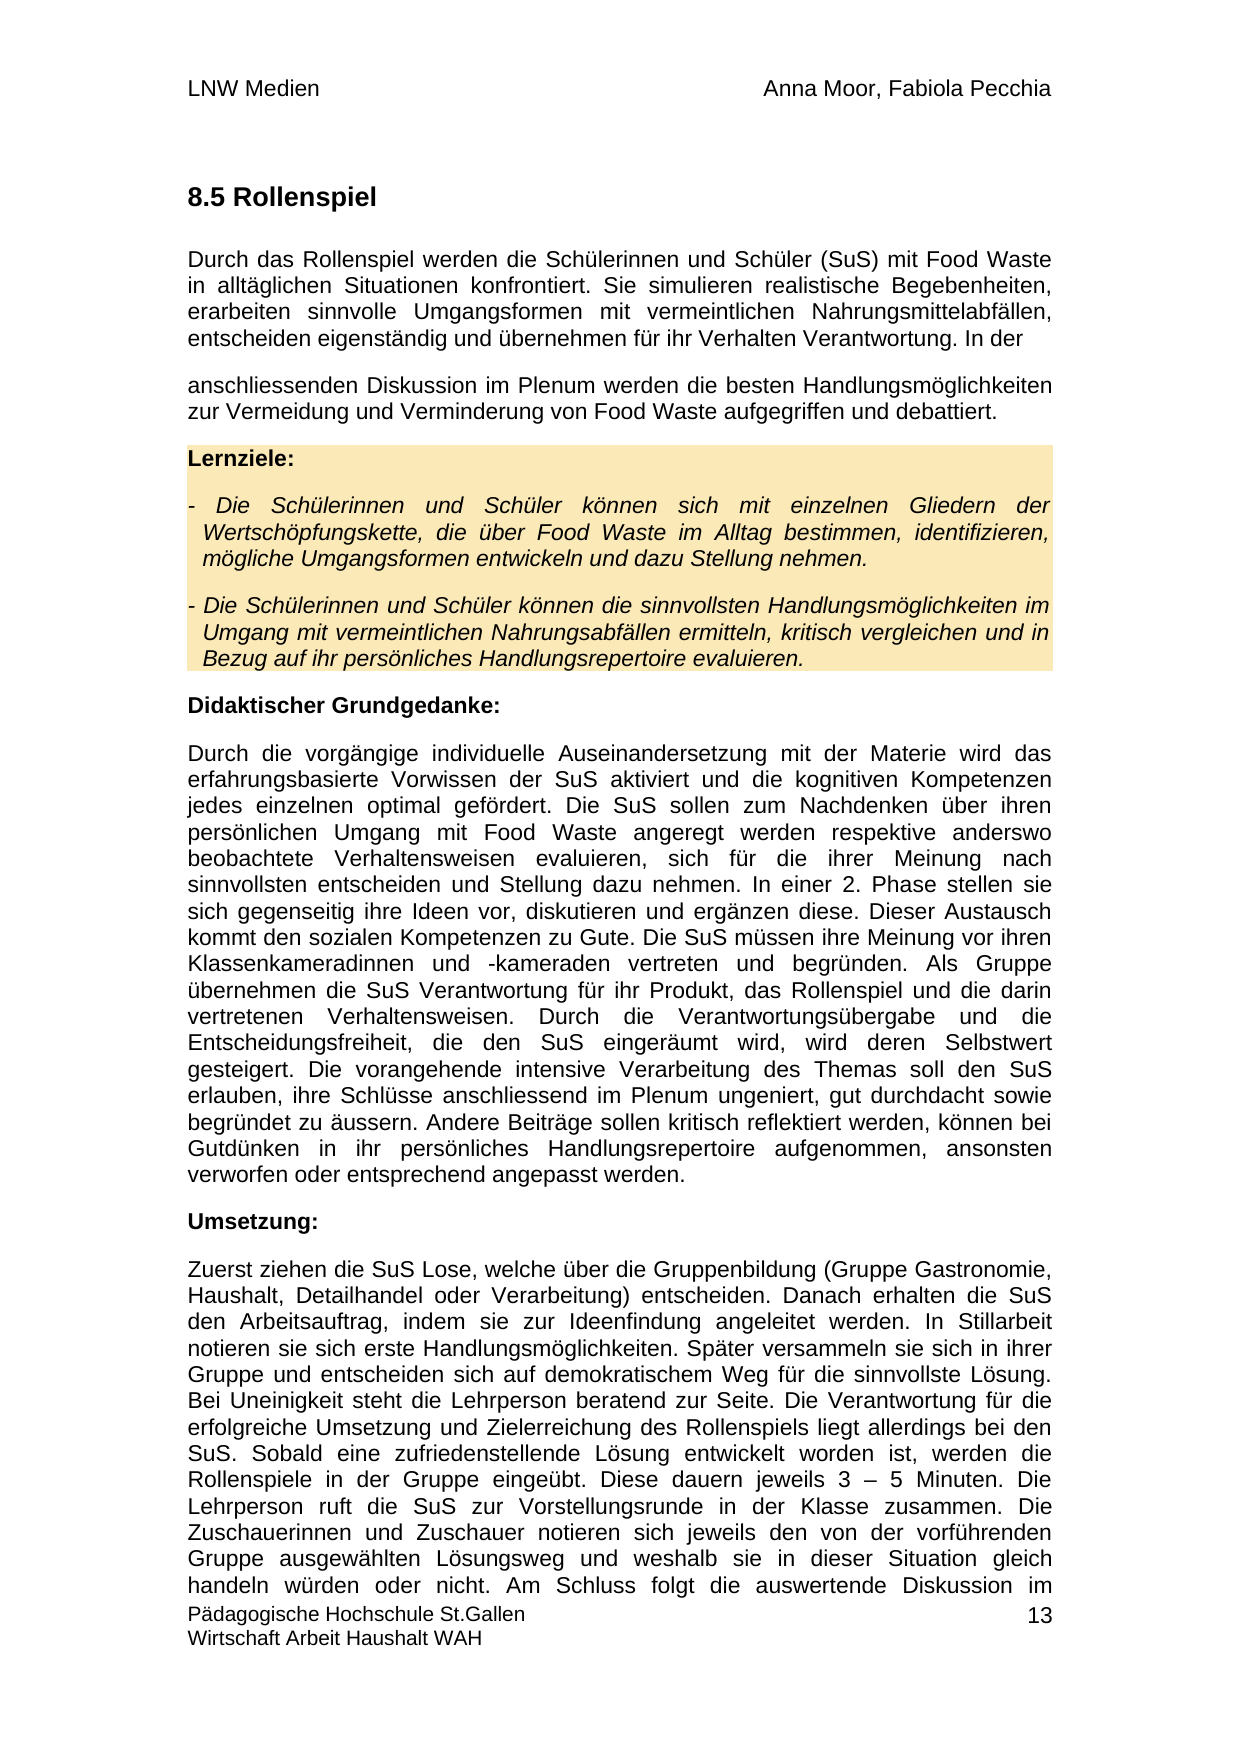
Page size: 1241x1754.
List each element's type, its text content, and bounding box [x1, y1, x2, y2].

text - Die Schülerinnen und Schüler können sich mit einzelnen Gliedern der Wertschöpfungskette, die über Food Waste im Alltag bestimmen, identifizieren, mögliche Umgangsformen entwickeln und dazu Stellung nehmen. [187, 492, 1053, 572]
text Durch die vorgängige individuelle Auseinandersetzung mit der Materie wird das erfahrungsbasierte Vorwissen der SuS aktiviert und die kognitiven Kompetenzen jedes einzelnen optimal gefördert. Die SuS sollen zum Nachdenken über ihren persönlichen Umgang mit Food Waste angeregt werden respektive anderswo beobachtete Verhaltensweisen evaluieren, sich für die ihrer Meinung nach sinnvollsten entscheiden und Stellung dazu nehmen. In einer 2. Phase stellen sie sich gegenseitig ihre Ideen vor, diskutieren und ergänzen diese. Dieser Austausch kommt den sozialen Kompetenzen zu Gute. Die SuS müssen ihre Meinung vor ihren Klassenkameradinnen und -kameraden vertreten und begründen. Als Gruppe übernehmen die SuS Verantwortung für ihr Produkt, das Rollenspiel und die darin vertretenen Verhaltensweisen. Durch die Verantwortungsübergabe und die Entscheidungsfreiheit, die den SuS eingeräumt wird, wird deren Selbstwert gesteigert. Die vorangehende intensive Verarbeitung des Themas soll den SuS erlauben, ihre Schlüsse anschliessend im Plenum ungeniert, gut durchdacht sowie begründet zu äussern. Andere Beiträge sollen kritisch reflektiert werden, können bei Gutdünken in ihr persönliches Handlungsrepertoire aufgenommen, ansonsten verworfen oder entsprechend angepasst werden. [187, 739, 1053, 1187]
text Lernziele: [187, 445, 1053, 472]
text Durch das Rollenspiel werden die Schülerinnen und Schüler (SuS) mit Food Waste in alltäglichen Situationen konfrontiert. Sie simulieren realistische Begebenheiten, erarbeiten sinnvolle Umgangsformen mit vermeintlichen Nahrungsmittelabfällen, entscheiden eigenständig und übernehmen für ihr Verhalten Verantwortung. In der [187, 246, 1053, 351]
text anschliessenden Diskussion im Plenum werden die besten Handlungsmöglichkeiten zur Vermeidung und Verminderung von Food Waste aufgegriffen und debattiert. [187, 372, 1053, 424]
text Didaktischer Grundgedanke: [187, 692, 1053, 719]
text - Die Schülerinnen und Schüler können die sinnvollsten Handlungsmöglichkeiten im Umgang mit vermeintlichen Nahrungsabfällen ermitteln, kritisch vergleichen und in Bezug auf ihr persönliches Handlungsrepertoire evaluieren. [187, 592, 1053, 671]
subtitle 8.5 Rollenspiel [187, 181, 1053, 212]
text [187, 1256, 1053, 1598]
text Umsetzung: [187, 1208, 1053, 1235]
